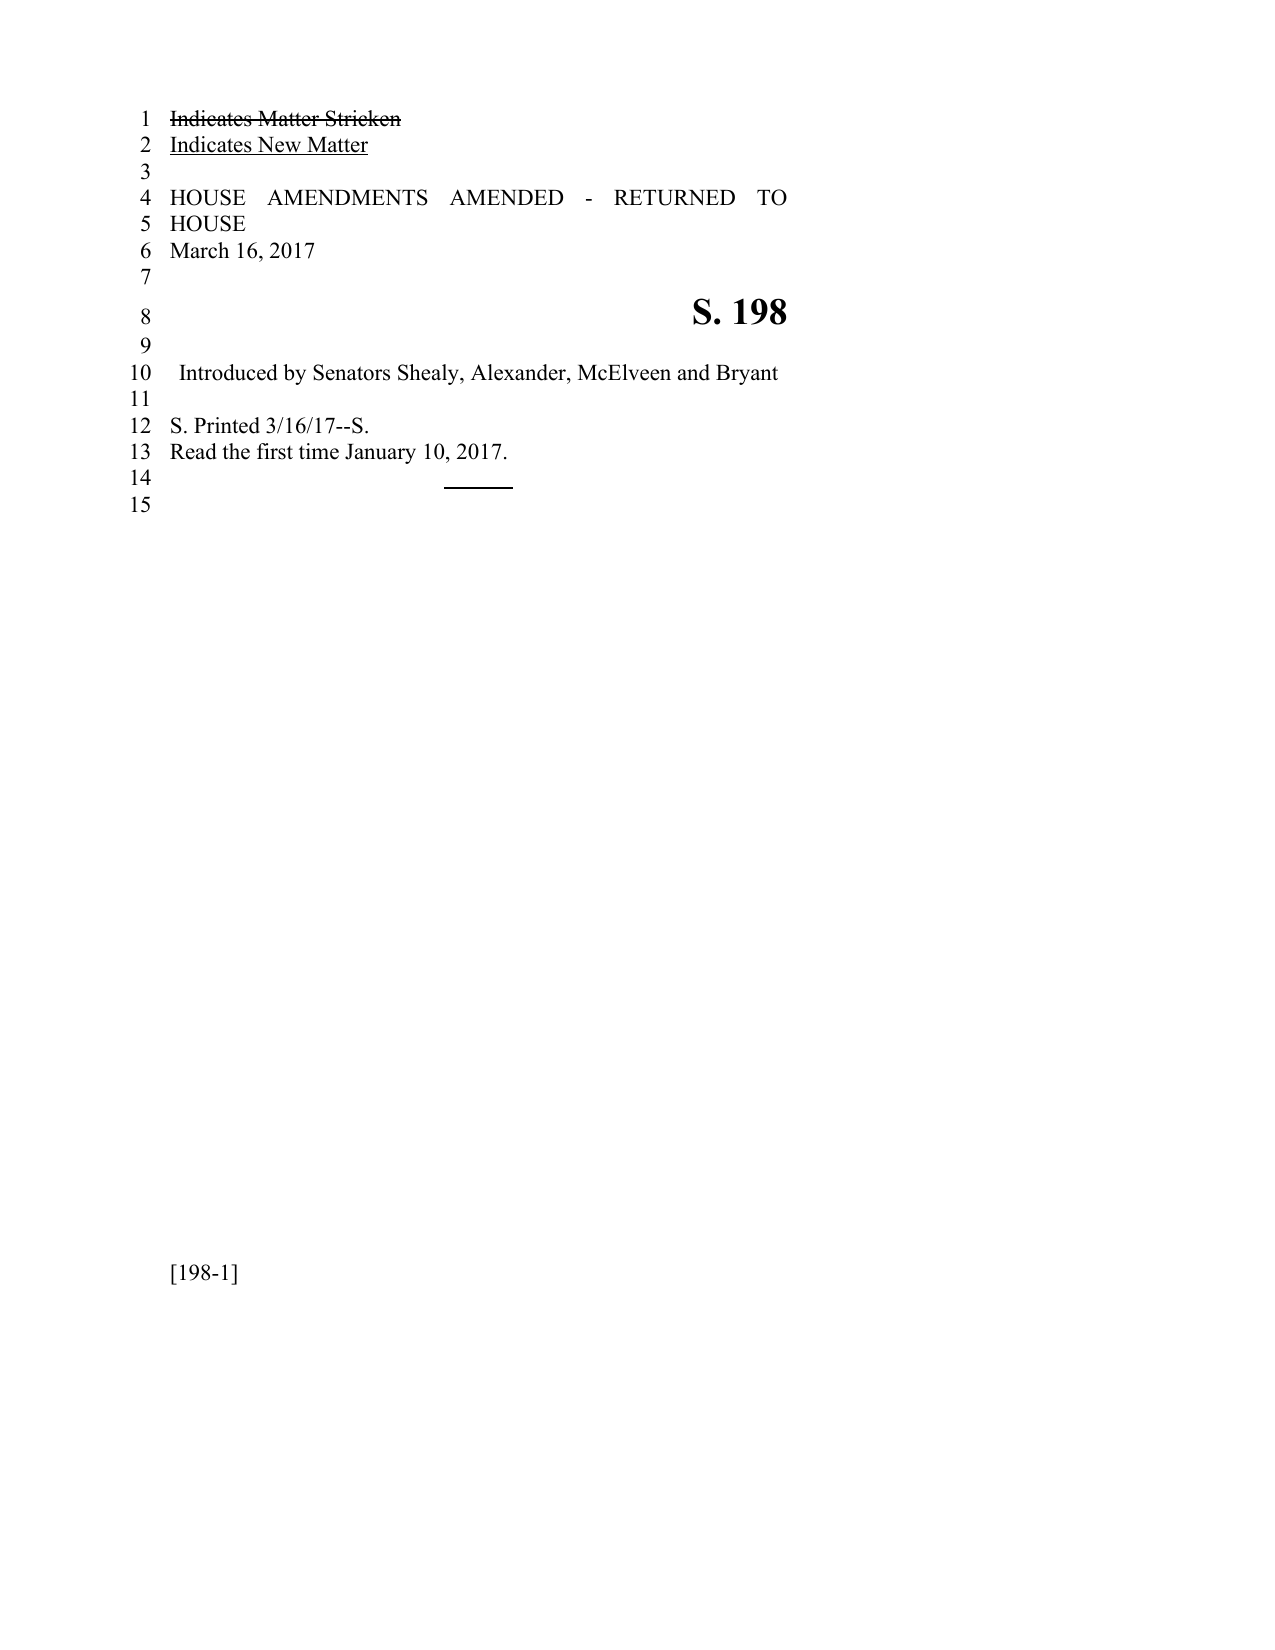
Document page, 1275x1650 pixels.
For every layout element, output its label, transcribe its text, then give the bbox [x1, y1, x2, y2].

text Indicates Matter Stricken [169, 105, 787, 131]
text March 16, 2017 [169, 237, 787, 263]
text S. Printed 3/16/17--S. [169, 412, 787, 438]
text Indicates New Matter [169, 131, 787, 158]
text Introduced by Senators Shealy, Alexander, McElveen and Bryant [169, 359, 787, 385]
text Read the first time January 10, 2017. [169, 438, 787, 464]
text HOUSE AMENDMENTS AMENDED - RETURNED TO HOUSE [169, 184, 787, 237]
text S. 198 [169, 289, 787, 333]
